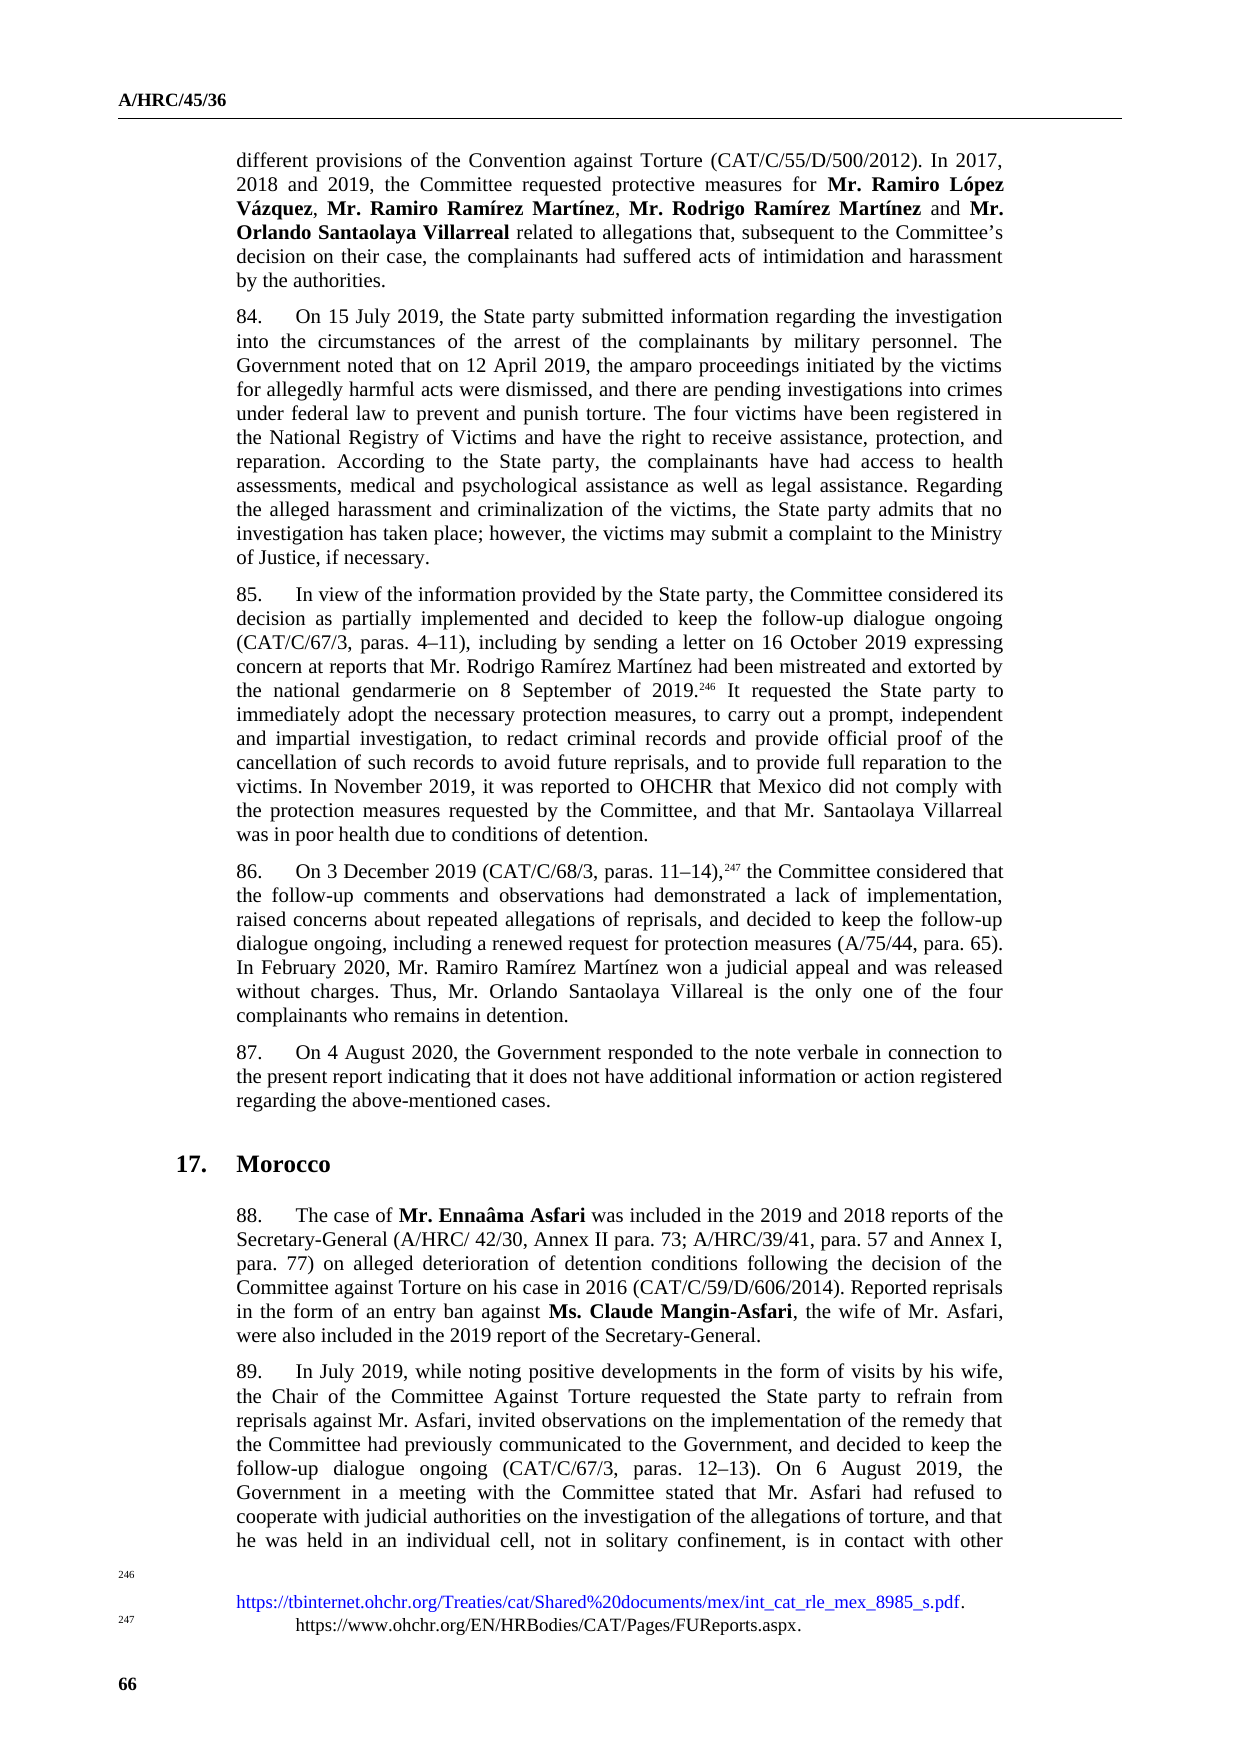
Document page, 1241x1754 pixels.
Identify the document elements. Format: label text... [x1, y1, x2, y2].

text 86. On 3 December 2019 (CAT/C/68/3, paras. 11–14), the Committee considered that the follow-up comments and observations had demonstrated a lack of implementation, raised concerns about repeated allegations of reprisals, and decided to keep the follow-up dialogue ongoing, including a renewed request for protection measures (A/75/44, para. 65). In February 2020, Mr. Ramiro Ramírez Martínez won a judicial appeal and was released without charges. Thus, Mr. Orlando Santaolaya Villareal is the only one of the four complainants who remains in detention. [236, 859, 1004, 1027]
text 84. On 15 July 2019, the State party submitted information regarding the investigation into the circumstances of the arrest of the complainants by military personnel. The Government noted that on 12 April 2019, the amparo proceedings initiated by the victims for allegedly harmful acts were dismissed, and there are pending investigations into crimes under federal law to prevent and punish torture. The four victims have been registered in the National Registry of Victims and have the right to receive assistance, protection, and reparation. According to the State party, the complainants have had access to health assessments, medical and psychological assistance as well as legal assistance. Regarding the alleged harassment and criminalization of the victims, the State party admits that no investigation has taken place; however, the victims may submit a complaint to the Ministry of Justice, if necessary. [236, 304, 1004, 569]
text 87. On 4 August 2020, the Government responded to the note verbale in connection to the present report indicating that it does not have additional information or action registered regarding the above-mentioned cases. [236, 1040, 1004, 1112]
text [236, 148, 1004, 292]
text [236, 1359, 1004, 1552]
text 85. In view of the information provided by the State party, the Committee considered its decision as partially implemented and decided to keep the follow-up dialogue ongoing (CAT/C/67/3, paras. 4–11), including by sending a letter on 16 October 2019 expressing concern at reports that Mr. Rodrigo Ramírez Martínez had been mistreated and extorted by the national gendarmerie on 8 September of 2019. It requested the State party to immediately adopt the necessary protection measures, to carry out a prompt, independent and impartial investigation, to redact criminal records and provide official proof of the cancellation of such records to avoid future reprisals, and to provide full reparation to the victims. In November 2019, it was reported to OHCHR that Mexico did not comply with the protection measures requested by the Committee, and that Mr. Santaolaya Villarreal was in poor health due to conditions of detention. [236, 582, 1004, 846]
text 17. Morocco [118, 1149, 1004, 1178]
text 88. The case of Mr. Ennaâma Asfari was included in the 2019 and 2018 reports of the Secretary-General (A/HRC/ 42/30, Annex II para. 73; A/HRC/39/41, para. 57 and Annex I, para. 77) on alleged deterioration of detention conditions following the decision of the Committee against Torture on his case in 2016 (CAT/C/59/D/606/2014). Reported reprisals in the form of an entry ban against Ms. Claude Mangin-Asfari, the wife of Mr. Asfari, were also included in the 2019 report of the Secretary-General. [236, 1203, 1004, 1347]
